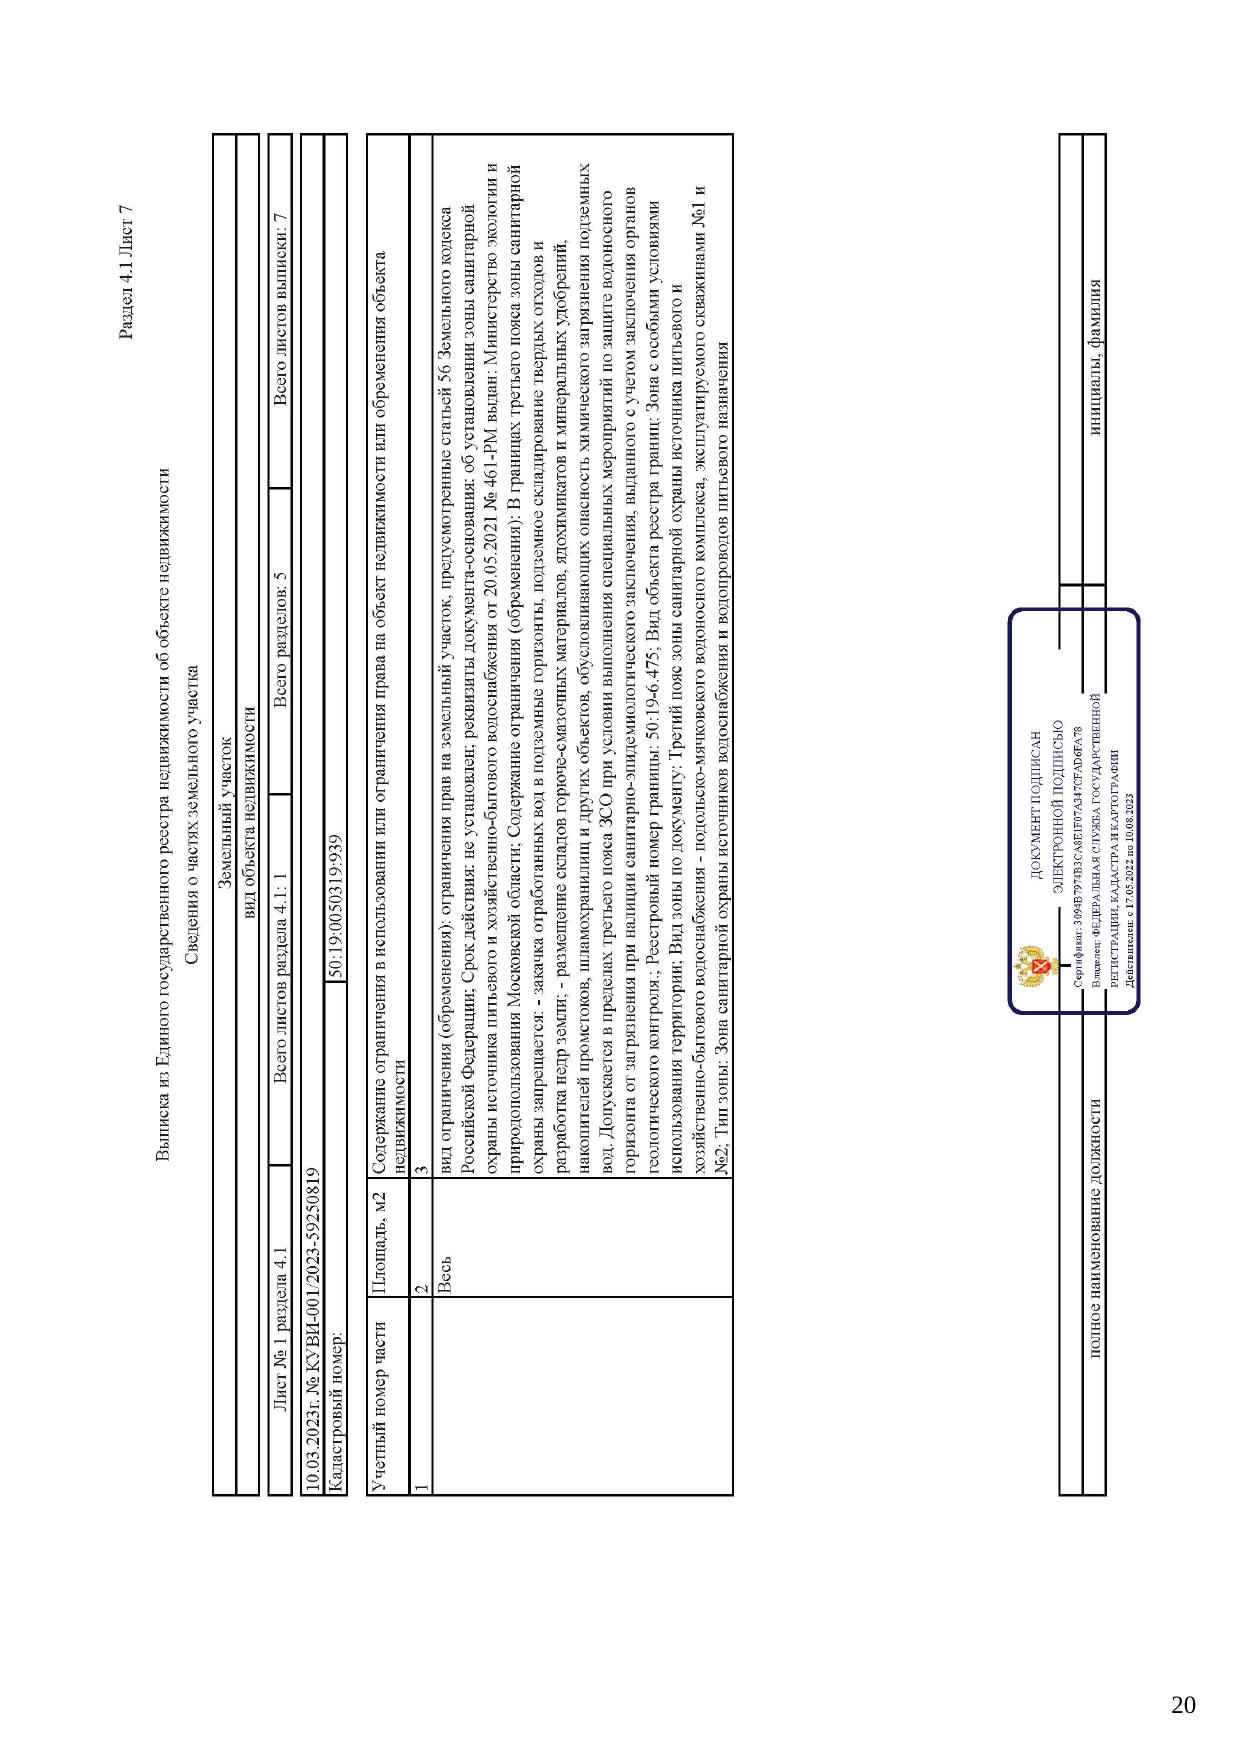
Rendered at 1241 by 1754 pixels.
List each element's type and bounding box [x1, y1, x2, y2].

picture [73, 88, 1197, 1541]
